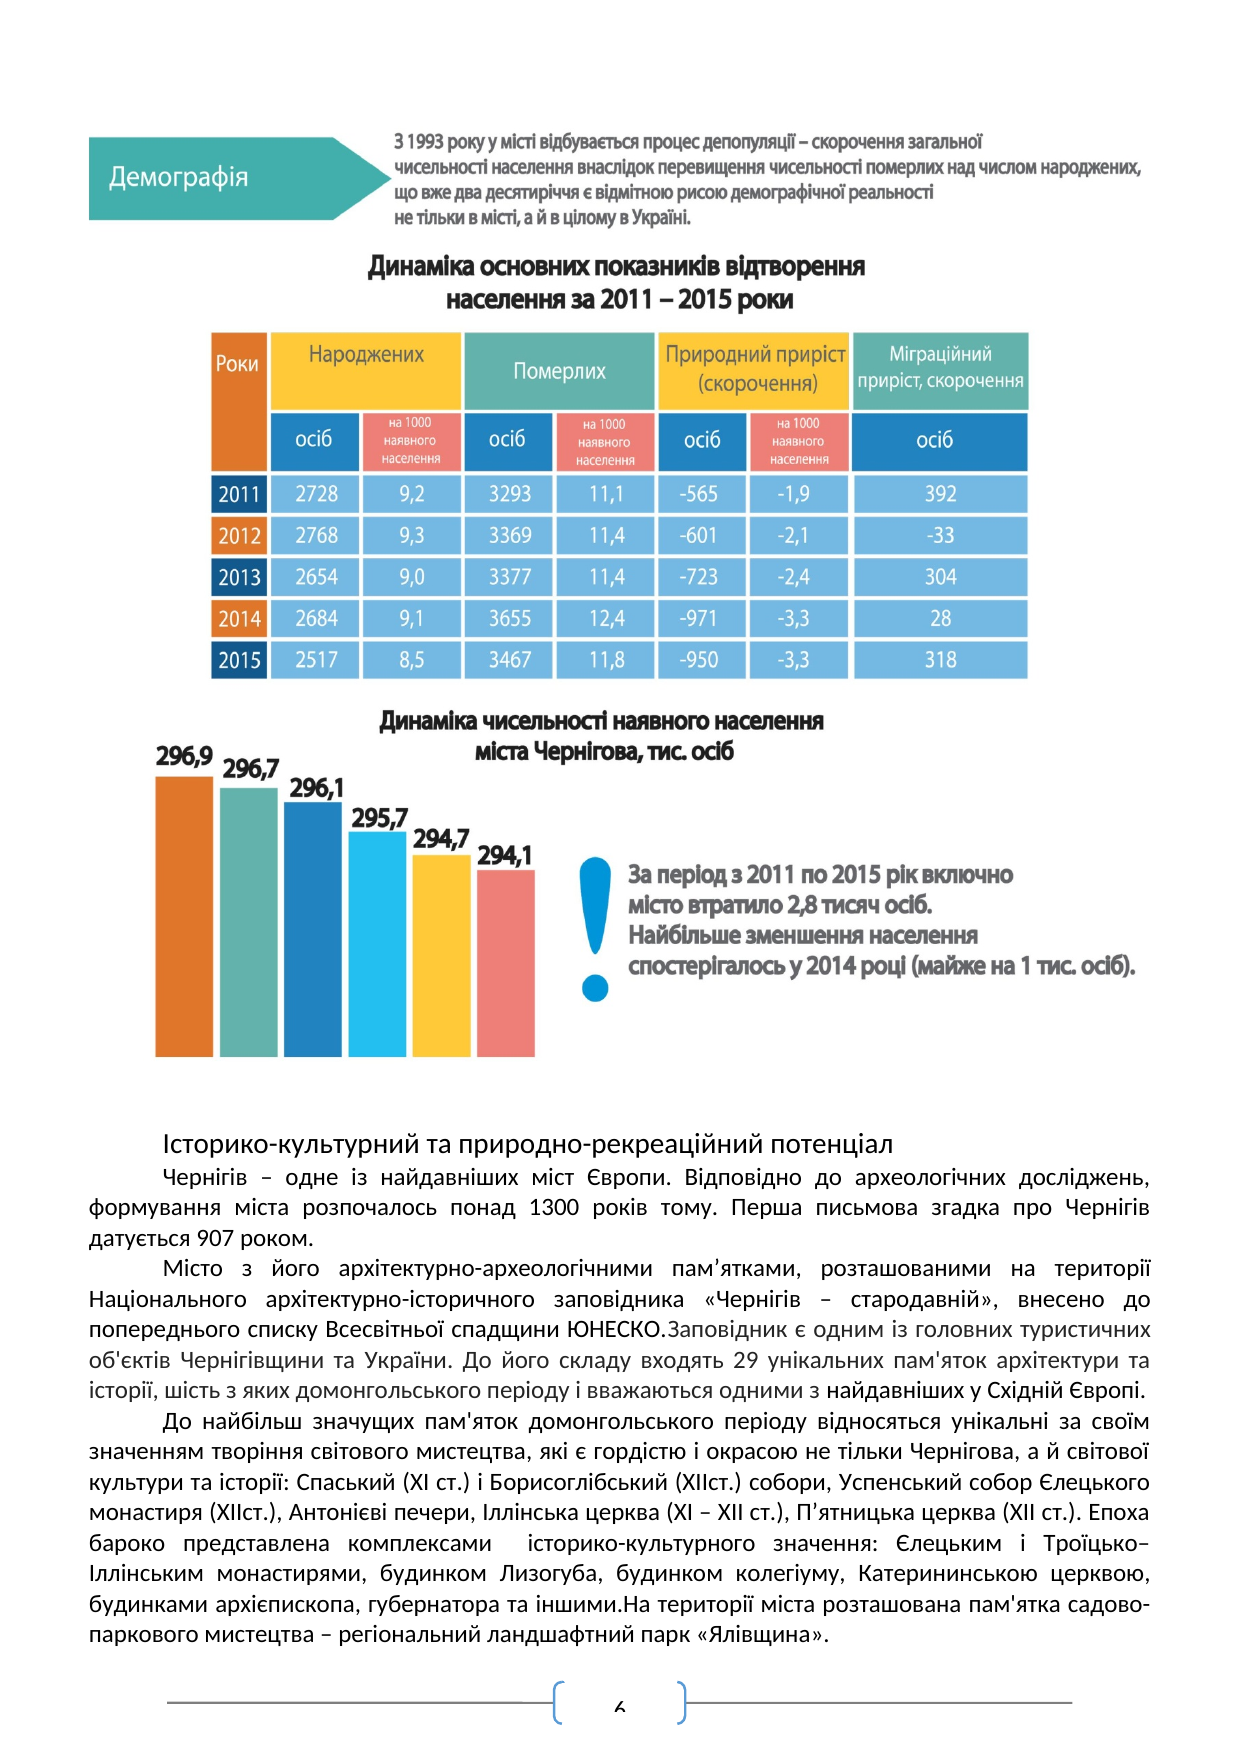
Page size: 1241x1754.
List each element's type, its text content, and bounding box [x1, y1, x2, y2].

text Історико-культурний та природно-рекреаційний потенціал [89, 1125, 1152, 1161]
picture [88, 119, 1151, 1090]
text До найбільш значущих пам'яток домонгольського періоду відносяться унікальні за своїм значенням творіння світового мистецтва, які є гордістю і окрасою не тільки Чернігова, а й світової культури та історії: Спаський (ХІ ст.) і Борисоглібський (ХІІст.) собори, Успенський собор Єлецького монастиря (ХІІст.), Антонієві печери, Іллінська церква (ХІ – ХІІ ст.), П’ятницька церква (ХІІ ст.). Епоха бароко представлена комплексами історико-культурного значення: Єлецьким і Троїцько–Іллінським монастирями, будинком Лизогуба, будинком колегіуму, Катерининською церквою, будинками архієпископа, губернатора та іншими.На території міста розташована пам'ятка садово-паркового мистецтва – регіональний ландшафтний парк «Ялівщина». [89, 1405, 1152, 1649]
text Чернігів – одне із найдавніших міст Європи. Відповідно до археологічних досліджень, формування міста розпочалось понад 1300 років тому. Перша письмова згадка про Чернігів датується 907 роком. [89, 1161, 1152, 1252]
text Місто з його архітектурно-археологічними пам’ятками, розташованими на території Національного архітектурно-історичного заповідника «Чернігів – стародавній», внесено до попереднього списку Всесвітньої спадщини ЮНЕСКО.Заповідник є одним із головних туристичних об'єктів Чернігівщини та України. До його складу входять 29 унікальних пам'яток архітектури та історії, шість з яких домонгольського періоду і вважаються одними з найдавніших у Східній Європі. [89, 1252, 1152, 1344]
